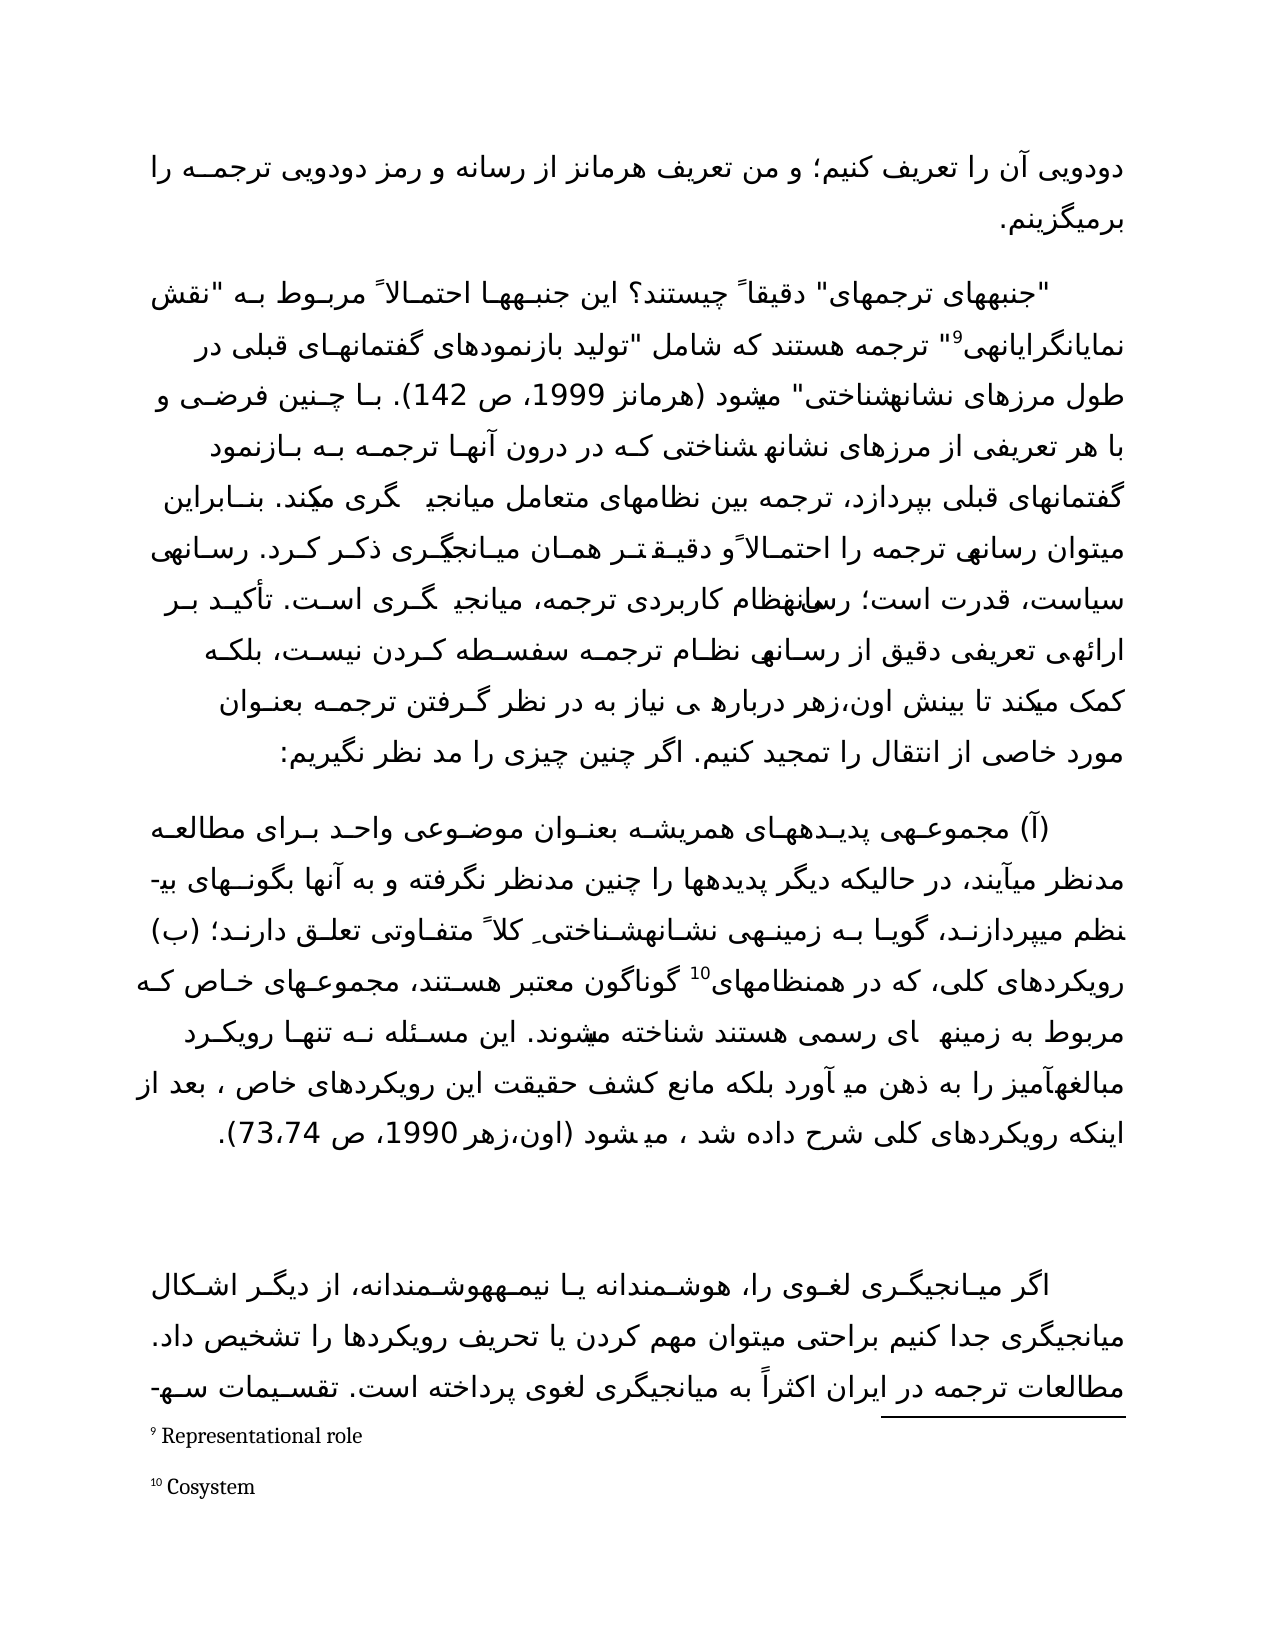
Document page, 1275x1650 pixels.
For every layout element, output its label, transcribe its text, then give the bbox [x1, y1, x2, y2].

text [150, 1268, 1125, 1404]
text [150, 150, 1125, 235]
text (آ) مجموعهی پدیدههای همریشه بعنوان موضوعی واحد برای مطالعه مدنظر میآیند، در حالیکه دیگر پدیدهها را چنین مدنظر نگرفته و به آنها بگونهای بینظم میپردازند، گویا به زمینهی نشانهشناختی ِ کلا ً متفاوتی تعلق دارند؛ (ب) رویکردهای کلی، که در همنظامهای گوناگون معتبر هستند، مجموعهای خاص که مربوط به زمینهای رسمی هستند شناخته میشوند. این مسئله نه تنها رویکرد مبالغهآمیز را به ذهن میآورد بلکه مانع کشف حقیقت این رویکردهای خاص ، بعد از اینکه رویکردهای کلی شرح داده شد ، میشود (اون،زهر 1990، ص 73،74). [150, 811, 1125, 1151]
text "جنبههای ترجمهای" دقیقا ً چیستند؟ این جنبهها احتمالا ً مربوط به "نقش نمایانگرایانهی" ترجمه هستند که شامل "تولید بازنمودهای گفتمانهای قبلی در طول مرزهای نشانهشناختی" میشود (هرمانز1999، ص 142). با چنین فرضی و با هر تعریفی از مرزهای نشانهشناختی که در درون آنها ترجمه به بازنمود گفتمانهای قبلی بپردازد، ترجمه بین نظامهای متعامل میانجیگری میکند. بنابراین میتوان رسانهی ترجمه را احتمالا ًو دقیقتر همان میانجیگری ذکر کرد. رسانهی سیاست، قدرت است؛ رسانهی نظام کاربردی ترجمه، میانجیگری است. تأکید بر ارائهی تعریفی دقیق از رسانهی نظام ترجمه سفسطه کردن نیست، بلکه کمک میکند تا بینش اون،زهر دربارهی نیاز به در نظر گرفتن ترجمه بعنوان مورد خاصی از انتقال را تمجید کنیم. اگر چنین چیزی را مد نظر نگیریم: [150, 277, 1125, 769]
